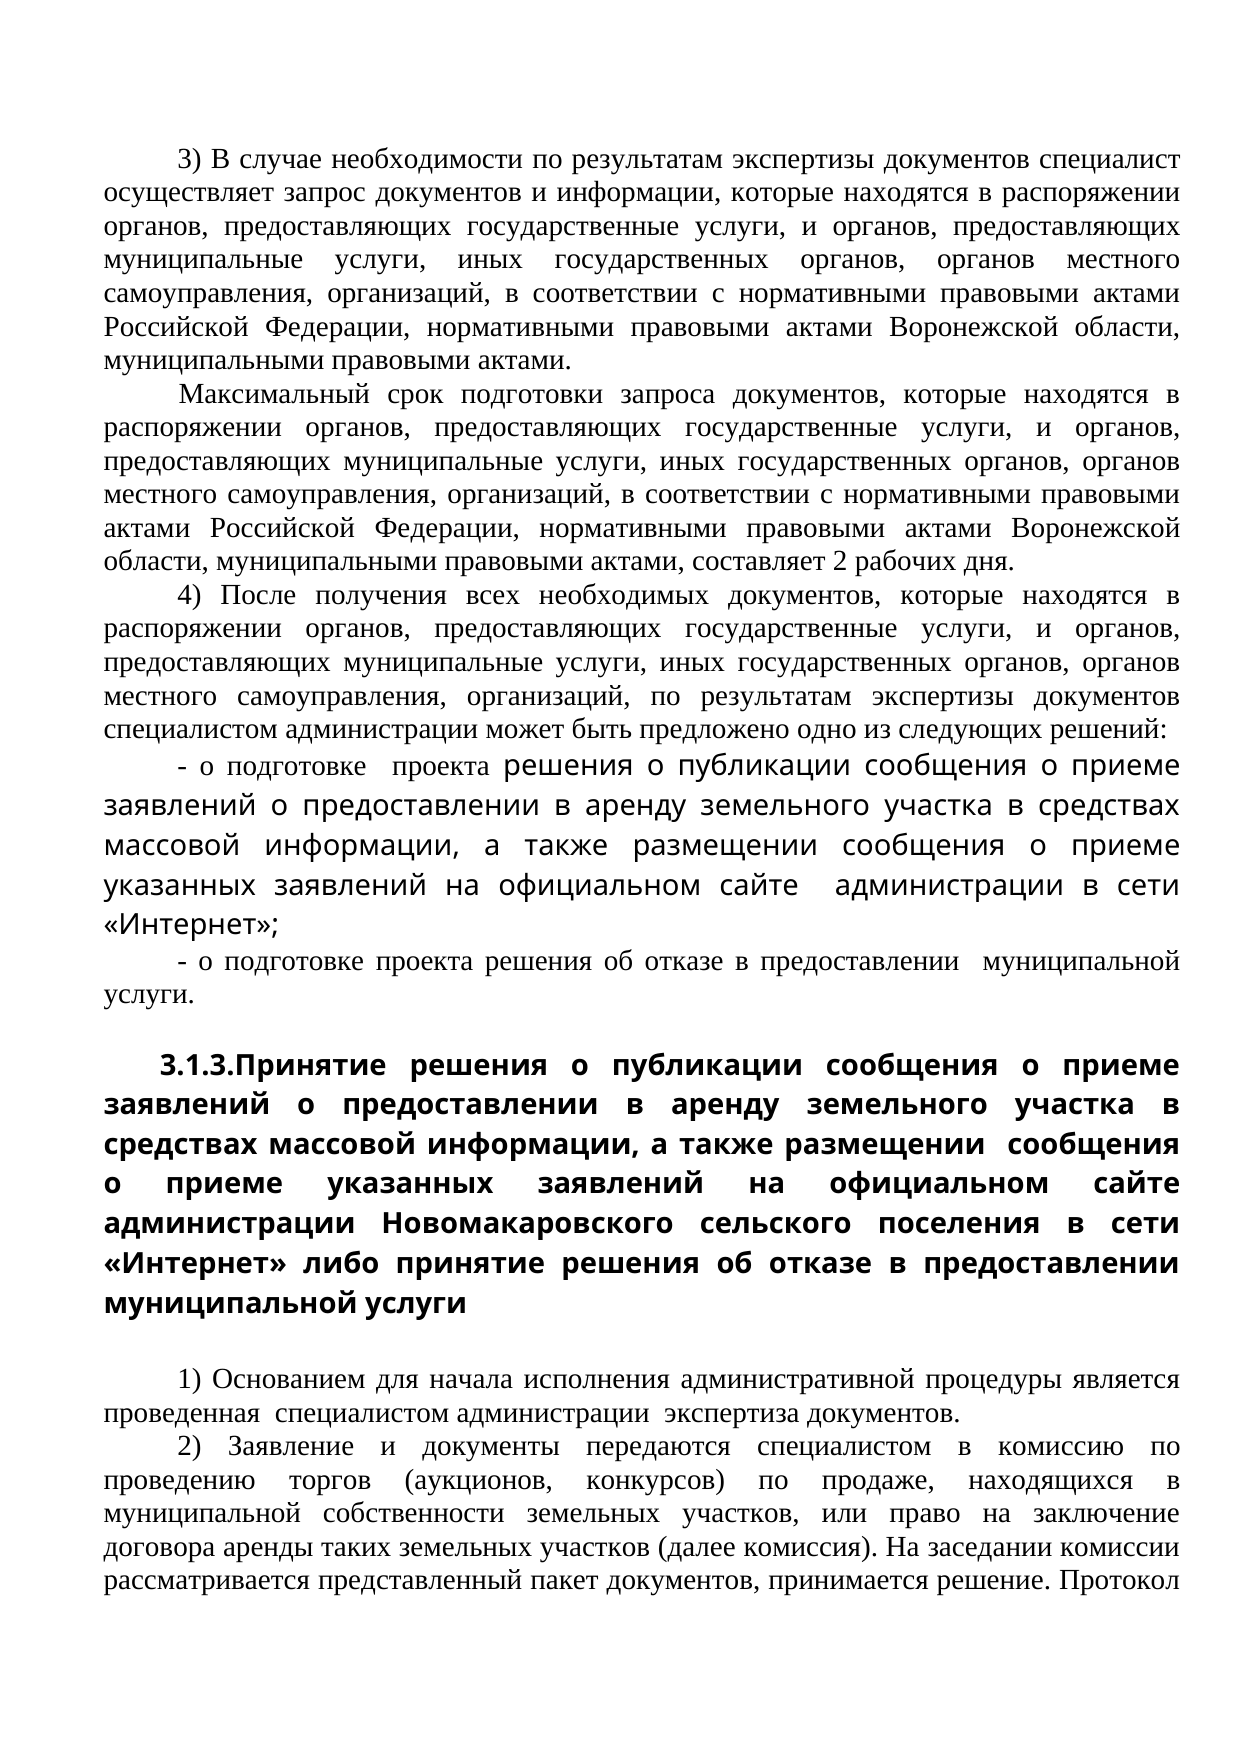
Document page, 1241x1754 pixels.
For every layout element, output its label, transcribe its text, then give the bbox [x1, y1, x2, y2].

text - о подготовке проекта решения об отказе в предоставлении муниципальной услуги. [103, 943, 1181, 1010]
text 3) В случае необходимости по результатам экспертизы документов специалист осуществляет запрос документов и информации, которые находятся в распоряжении органов, предоставляющих государственные услуги, и органов, предоставляющих муниципальные услуги, иных государственных органов, органов местного самоуправления, организаций, в соответствии с нормативными правовыми актами Российской Федерации, нормативными правовыми актами Воронежской области, муниципальными правовыми актами. [103, 141, 1181, 376]
text 3.1.3.Принятие решения о публикации сообщения о приеме заявлений о предоставлении в аренду земельного участка в средствах массовой информации, а также размещении сообщения о приеме указанных заявлений на официальном сайте администрации Новомакаровского сельского поселения в сети «Интернет» либо принятие решения об отказе в предоставлении муниципальной услуги [103, 1044, 1181, 1322]
text - о подготовке проекта решения о публикации сообщения о приеме заявлений о предоставлении в аренду земельного участка в средствах массовой информации, а также размещении сообщения о приеме указанных заявлений на официальном сайте администрации в сети «Интернет»; [103, 745, 1181, 943]
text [103, 1428, 1181, 1596]
text Максимальный срок подготовки запроса документов, которые находятся в распоряжении органов, предоставляющих государственные услуги, и органов, предоставляющих муниципальные услуги, иных государственных органов, органов местного самоуправления, организаций, в соответствии с нормативными правовыми актами Российской Федерации, нормативными правовыми актами Воронежской области, муниципальными правовыми актами, составляет 2 рабочих дня. [103, 376, 1181, 577]
text 1) Основанием для начала исполнения административной процедуры является проведенная специалистом администрации экспертиза документов. [103, 1361, 1181, 1428]
text 4) После получения всех необходимых документов, которые находятся в распоряжении органов, предоставляющих государственные услуги, и органов, предоставляющих муниципальные услуги, иных государственных органов, органов местного самоуправления, организаций, по результатам экспертизы документов специалистом администрации может быть предложено одно из следующих решений: [103, 577, 1181, 745]
